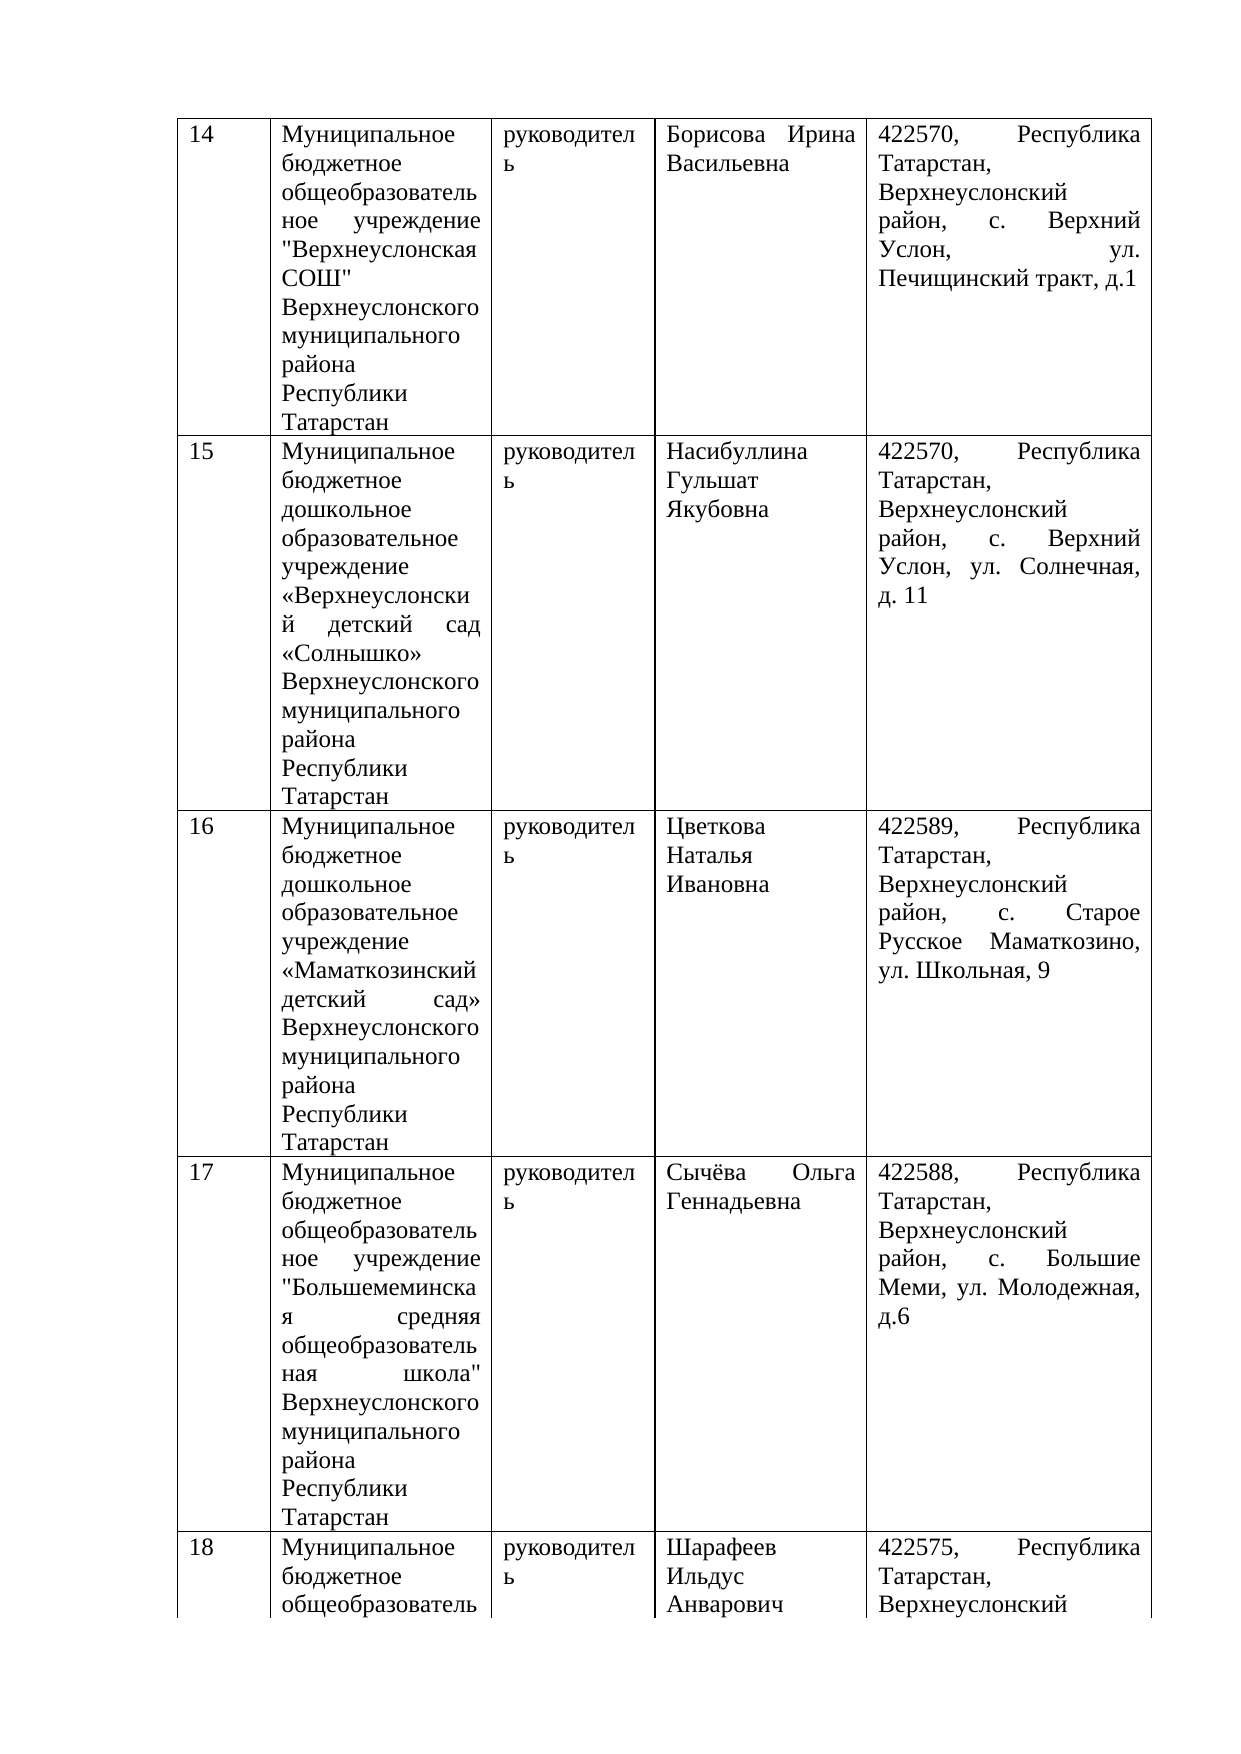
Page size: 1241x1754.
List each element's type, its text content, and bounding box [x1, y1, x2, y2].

table_cell 16 [178, 811, 270, 1156]
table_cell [867, 1532, 1151, 1618]
table_cell 18 [178, 1532, 270, 1618]
table_cell 422589, Республика Татарстан, Верхнеуслонский район, с. Старое Русское Маматкозино, ул. Школьная, 9 [867, 811, 1151, 1156]
table_cell Сычёва Ольга Геннадьевна [656, 1157, 866, 1531]
table_cell Муниципальное бюджетное дошкольное образовательное учреждение «Верхнеуслонский детский сад «Солнышко» Верхнеуслонского муниципального района Республики Татарстан [271, 436, 491, 810]
table_cell 422570, Республика Татарстан, Верхнеуслонский район, с. Верхний Услон, ул. Солнечная, д. 11 [867, 436, 1151, 810]
table_cell Насибуллина Гульшат Якубовна [656, 436, 866, 810]
table_cell руководитель [492, 119, 654, 435]
table_cell руководитель [492, 811, 654, 1156]
table_cell 17 [178, 1157, 270, 1531]
table_cell Цветкова Наталья Ивановна [656, 811, 866, 1156]
table_cell руководитель [492, 1532, 654, 1618]
table_cell 14 [178, 119, 270, 435]
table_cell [271, 1532, 491, 1618]
table_cell руководитель [492, 1157, 654, 1531]
table_cell 422588, Республика Татарстан, Верхнеуслонский район, с. Большие Меми, ул. Молодежная, д.6 [867, 1157, 1151, 1531]
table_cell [656, 1532, 866, 1618]
table_cell 15 [178, 436, 270, 810]
table_cell 422570, Республика Татарстан, Верхнеуслонский район, с. Верхний Услон, ул. Печищинский тракт, д.1 [867, 119, 1151, 435]
table_cell руководитель [492, 436, 654, 810]
table_cell Борисова Ирина Васильевна [656, 119, 866, 435]
table_cell Муниципальное бюджетное общеобразовательное учреждение "Большемеминская средняя общеобразовательная школа" Верхнеуслонского муниципального района Республики Татарстан [271, 1157, 491, 1531]
table_cell Муниципальное бюджетное дошкольное образовательное учреждение «Маматкозинский детский сад» Верхнеуслонского муниципального района Республики Татарстан [271, 811, 491, 1156]
table_cell Муниципальное бюджетное общеобразовательное учреждение "Верхнеуслонская СОШ" Верхнеуслонского муниципального района Республики Татарстан [271, 119, 491, 435]
